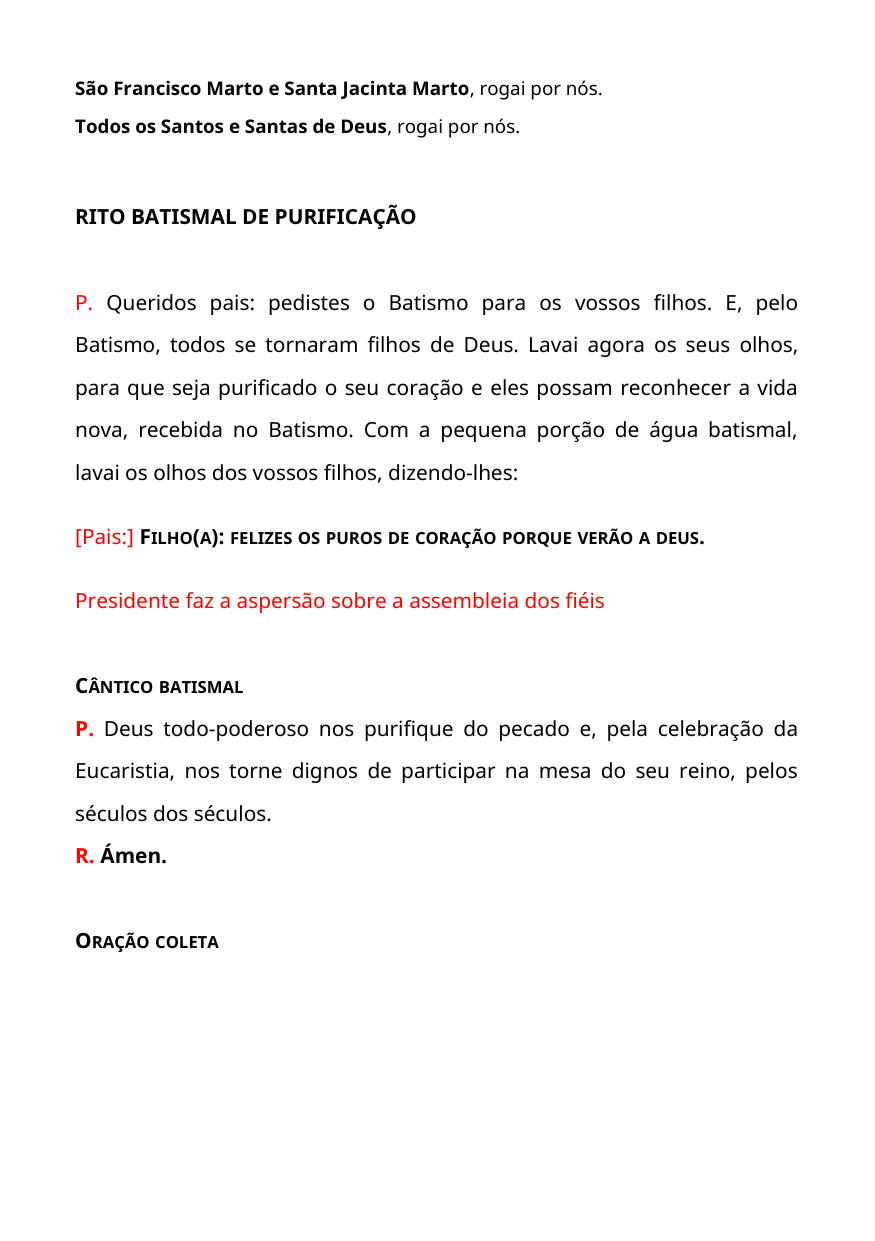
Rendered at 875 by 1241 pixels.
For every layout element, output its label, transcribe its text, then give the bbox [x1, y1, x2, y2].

text Todos os Santos e Santas de Deus, rogai por nós. [75, 113, 799, 139]
text RITO BATISMAL DE PURIFICAÇÃO [75, 202, 799, 231]
text Cântico batismal [75, 671, 799, 699]
text P. Queridos pais: pedistes o Batismo para os vossos filhos. E, pelo Batismo, todos se tornaram filhos de Deus. Lavai agora os seus olhos, para que seja purificado o seu coração e eles possam reconhecer a vida nova, recebida no Batismo. Com a pequena porção de água batismal, lavai os olhos dos vossos filhos, dizendo-lhes: [75, 288, 799, 487]
text P. Deus todo-poderoso nos purifique do pecado e, pela celebração da Eucaristia, nos torne dignos de participar na mesa do seu reino, pelos séculos dos séculos. [75, 714, 799, 827]
text São Francisco Marto e Santa Jacinta Marto, rogai por nós. [75, 75, 799, 101]
text R. Ámen. [75, 841, 799, 870]
text [Pais:] Filho(a): felizes os puros de coração porque verão a deus. [75, 522, 799, 550]
text Presidente faz a aspersão sobre a assembleia dos fiéis [75, 586, 799, 614]
text Oração coleta [75, 927, 799, 955]
